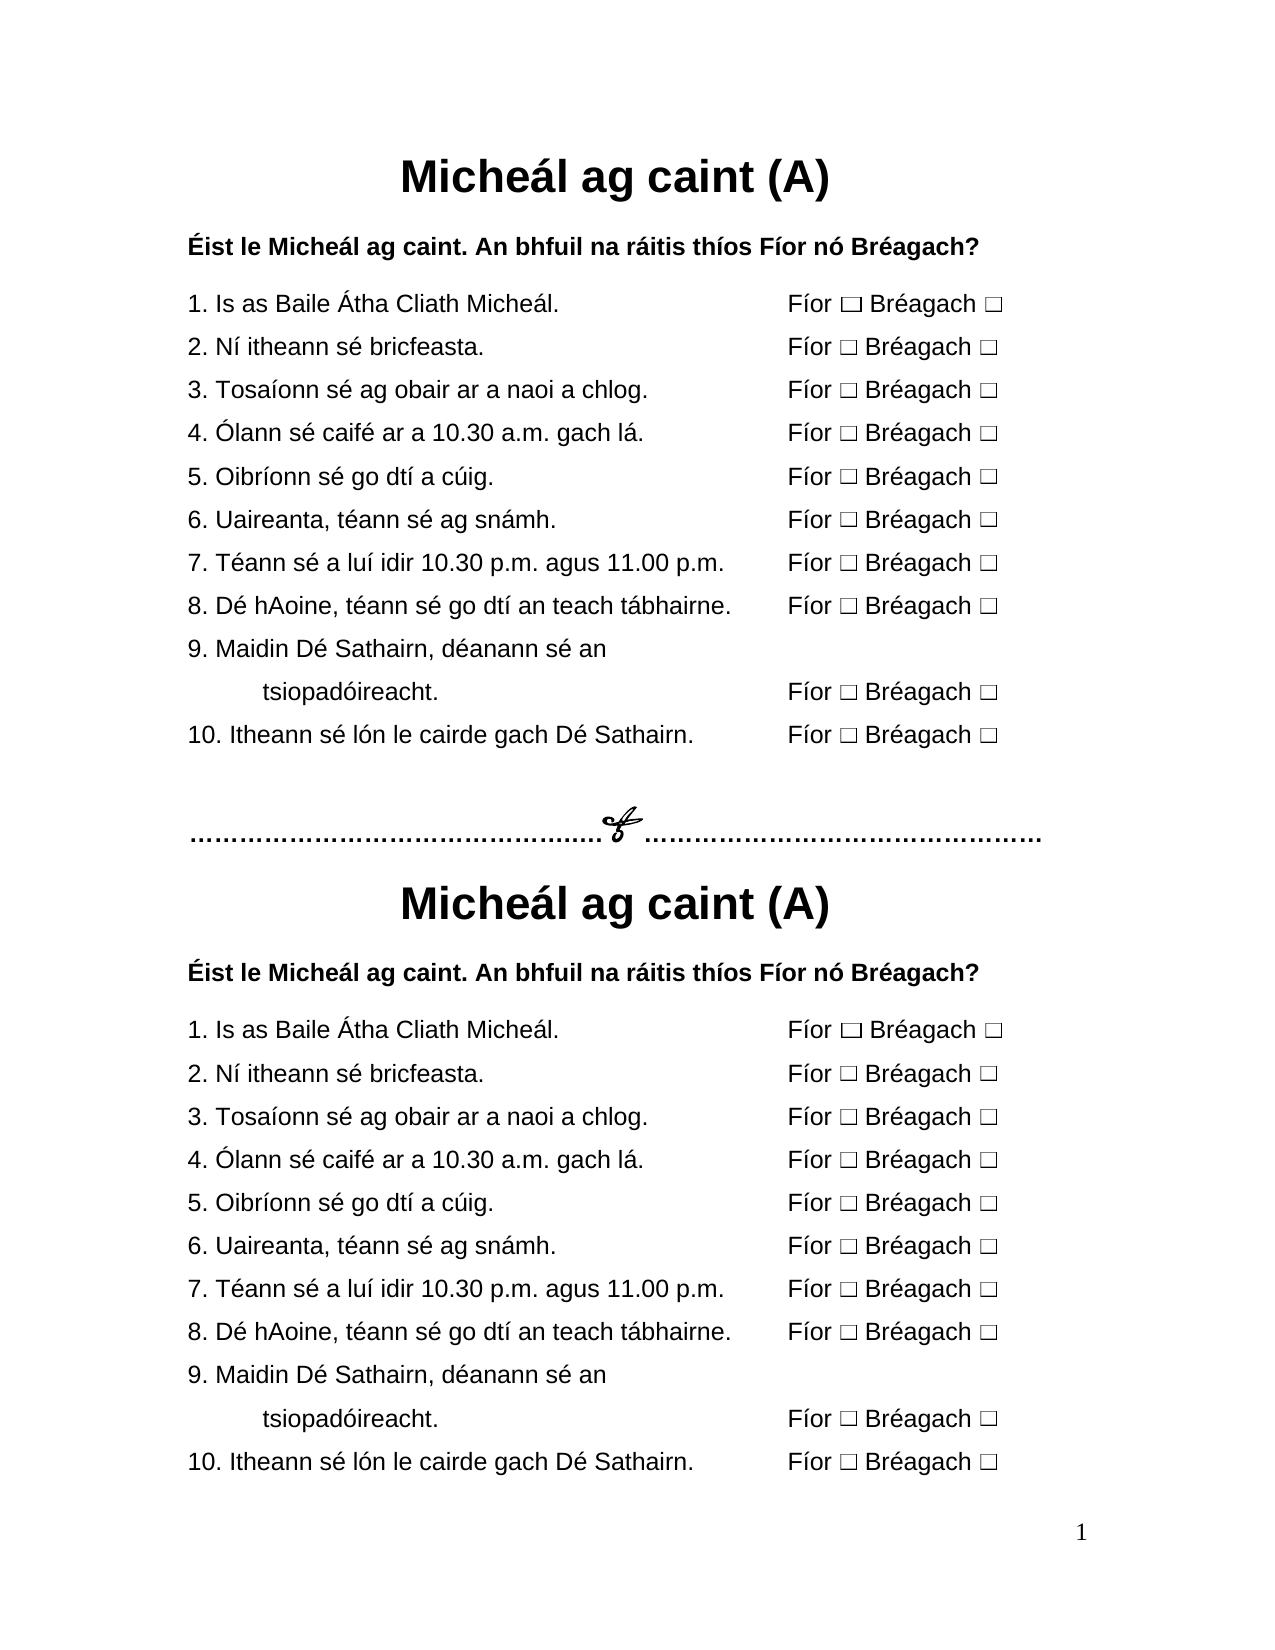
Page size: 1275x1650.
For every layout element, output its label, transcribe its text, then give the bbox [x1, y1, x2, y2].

text 2. Ní itheann sé bricfeasta. Fíor Bréagach [187, 332, 1044, 361]
picture [978, 1409, 998, 1427]
text 1. Is as Baile Átha Cliath Micheál. Fíor Bréagach [187, 1015, 1044, 1044]
text tsiopadóireacht. Fíor Bréagach [187, 1403, 1044, 1432]
text 10. Itheann sé lón le cairde gach Dé Sathairn. Fíor Bréagach [187, 1447, 1044, 1475]
text 4. Ólann sé caifé ar a 10.30 a.m. gach lá. Fíor Bréagach [187, 418, 1044, 447]
text Micheál ag caint (A) [187, 150, 1044, 203]
picture [838, 1107, 858, 1126]
text 4. Ólann sé caifé ar a 10.30 a.m. gach lá. Fíor Bréagach [187, 1145, 1044, 1173]
picture [838, 726, 858, 744]
picture [978, 381, 998, 399]
picture [978, 1280, 998, 1298]
picture [983, 295, 1003, 313]
text 3. Tosaíonn sé ag obair ar a naoi a chlog. Fíor Bréagach [187, 375, 1044, 404]
text 10. Itheann sé lón le cairde gach Dé Sathairn. Fíor Bréagach [187, 720, 1044, 749]
picture [978, 1064, 998, 1082]
picture [838, 295, 863, 313]
picture [838, 1280, 858, 1298]
text 3. Tosaíonn sé ag obair ar a naoi a chlog. Fíor Bréagach [187, 1102, 1044, 1130]
picture [838, 381, 858, 399]
picture [838, 1237, 858, 1255]
picture [838, 338, 858, 356]
text 7. Téann sé a luí idir 10.30 p.m. agus 11.00 p.m. Fíor Bréagach [187, 548, 1044, 576]
picture [838, 467, 858, 485]
picture [978, 1452, 998, 1471]
picture [978, 726, 998, 744]
text 9. Maidin Dé Sathairn, déanann sé an [187, 634, 1044, 663]
picture [838, 683, 858, 701]
picture [983, 1021, 1003, 1039]
picture [838, 510, 858, 528]
text tsiopadóireacht. Fíor Bréagach [187, 677, 1044, 706]
text 1. Is as Baile Átha Cliath Micheál. Fíor Bréagach [187, 289, 1044, 318]
picture [838, 1064, 858, 1082]
picture [978, 553, 998, 572]
picture [838, 1021, 863, 1039]
picture [978, 467, 998, 485]
text 8. Dé hAoine, téann sé go dtí an teach tábhairne. Fíor Bréagach [187, 1317, 1044, 1346]
picture [838, 1452, 858, 1471]
text 7. Téann sé a luí idir 10.30 p.m. agus 11.00 p.m. Fíor Bréagach [187, 1274, 1044, 1303]
picture [978, 1107, 998, 1126]
picture [838, 1409, 858, 1427]
text 5. Oibríonn sé go dtí a cúig. Fíor Bréagach [187, 1188, 1044, 1217]
picture [978, 338, 998, 356]
picture [978, 1151, 998, 1169]
text Éist le Micheál ag caint. An bhfuil na ráitis thíos Fíor nó Bréagach? [187, 231, 1044, 260]
text ……………………………………….….………………………………………… [187, 806, 1044, 848]
picture [838, 1151, 858, 1169]
picture [838, 553, 858, 572]
picture [978, 597, 998, 615]
text 6. Uaireanta, téann sé ag snámh. Fíor Bréagach [187, 504, 1044, 533]
picture [838, 424, 858, 442]
picture [978, 683, 998, 701]
text 5. Oibríonn sé go dtí a cúig. Fíor Bréagach [187, 461, 1044, 490]
text 2. Ní itheann sé bricfeasta. Fíor Bréagach [187, 1058, 1044, 1087]
picture [978, 424, 998, 442]
text Micheál ag caint (A) [187, 876, 1044, 929]
text 8. Dé hAoine, téann sé go dtí an teach tábhairne. Fíor Bréagach [187, 591, 1044, 619]
picture [838, 597, 858, 615]
picture [838, 1194, 858, 1212]
picture [978, 510, 998, 528]
text 9. Maidin Dé Sathairn, déanann sé an [187, 1360, 1044, 1389]
text Éist le Micheál ag caint. An bhfuil na ráitis thíos Fíor nó Bréagach? [187, 958, 1044, 987]
picture [978, 1237, 998, 1255]
picture [978, 1194, 998, 1212]
picture [838, 1323, 858, 1341]
picture [978, 1323, 998, 1341]
text 6. Uaireanta, téann sé ag snámh. Fíor Bréagach [187, 1231, 1044, 1260]
